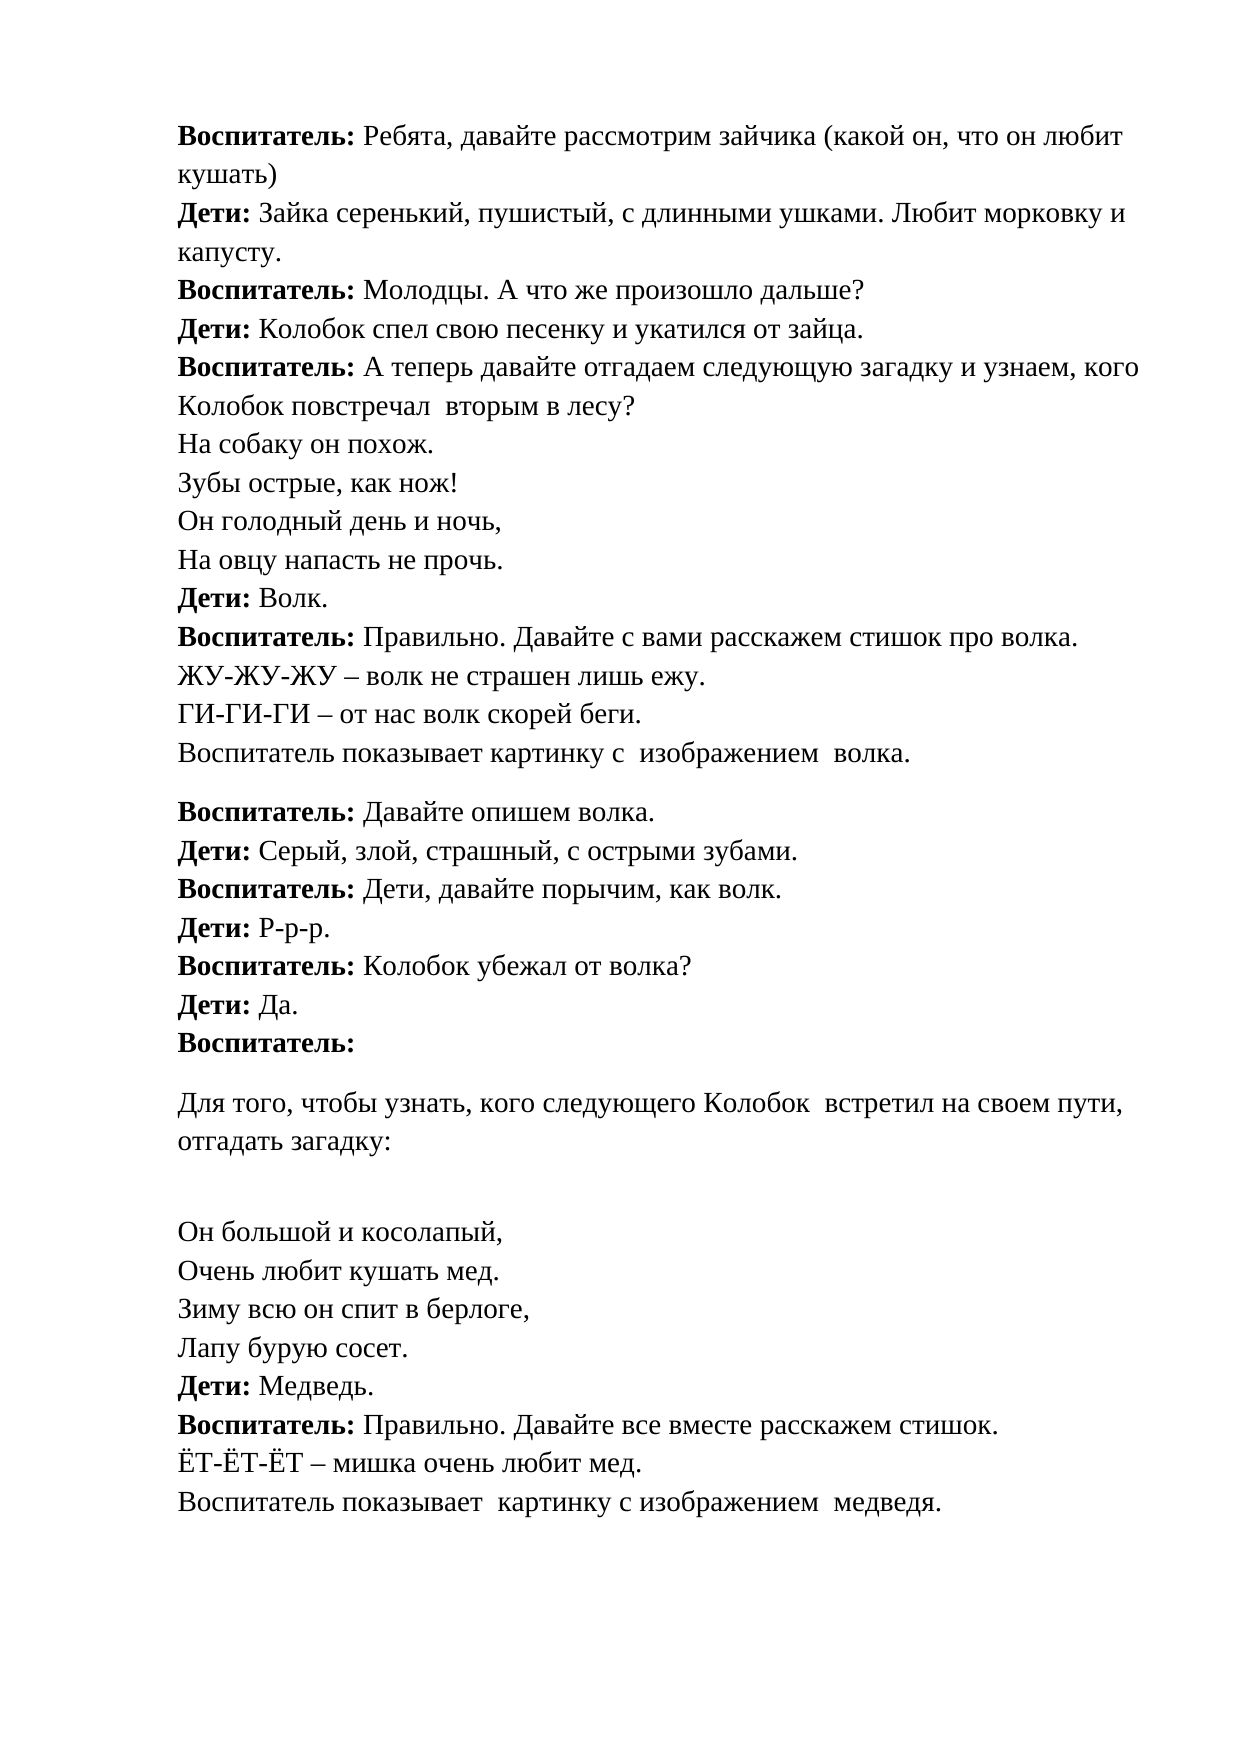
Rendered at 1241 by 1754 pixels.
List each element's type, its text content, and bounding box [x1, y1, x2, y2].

text Воспитатель: Давайте опишем волка. Дети: Серый, злой, страшный, с острыми зубами. Воспитатель: Дети, давайте порычим, как волк. Дети: Р-р-р. Воспитатель: Колобок убежал от волка? Дети: Да. Воспитатель: [177, 794, 1152, 1059]
text Для того, чтобы узнать, кого следующего Колобок встретил на своем пути, отгадать загадку: [177, 1085, 1152, 1189]
text Воспитатель: Ребята, давайте рассмотрим зайчика (какой он, что он любит кушать) Дети: Зайка серенький, пушистый, с длинными ушками. Любит морковку и капусту. Воспитатель: Молодцы. А что же произошло дальше? Дети: Колобок спел свою песенку и укатился от зайца. Воспитатель: А теперь давайте отгадаем следующую загадку и узнаем, кого Колобок повстречал вторым в лесу? На собаку он похож. Зубы острые, как нож! Он голодный день и ночь, На овцу напасть не прочь. Дети: Волк. Воспитатель: Правильно. Давайте с вами расскажем стишок про волка. ЖУ-ЖУ-ЖУ – волк не страшен лишь ежу. ГИ-ГИ-ГИ – от нас волк скорей беги. Воспитатель показывает картинку с изображением волка. [177, 118, 1152, 768]
text Он большой и косолапый, Очень любит кушать мед. Зиму всю он спит в берлоге, Лапу бурую сосет. Дети: Медведь. Воспитатель: Правильно. Давайте все вместе расскажем стишок. ЁТ-ЁТ-ЁТ – мишка очень любит мед. Воспитатель показывает картинку с изображением медведя. [177, 1214, 1152, 1517]
